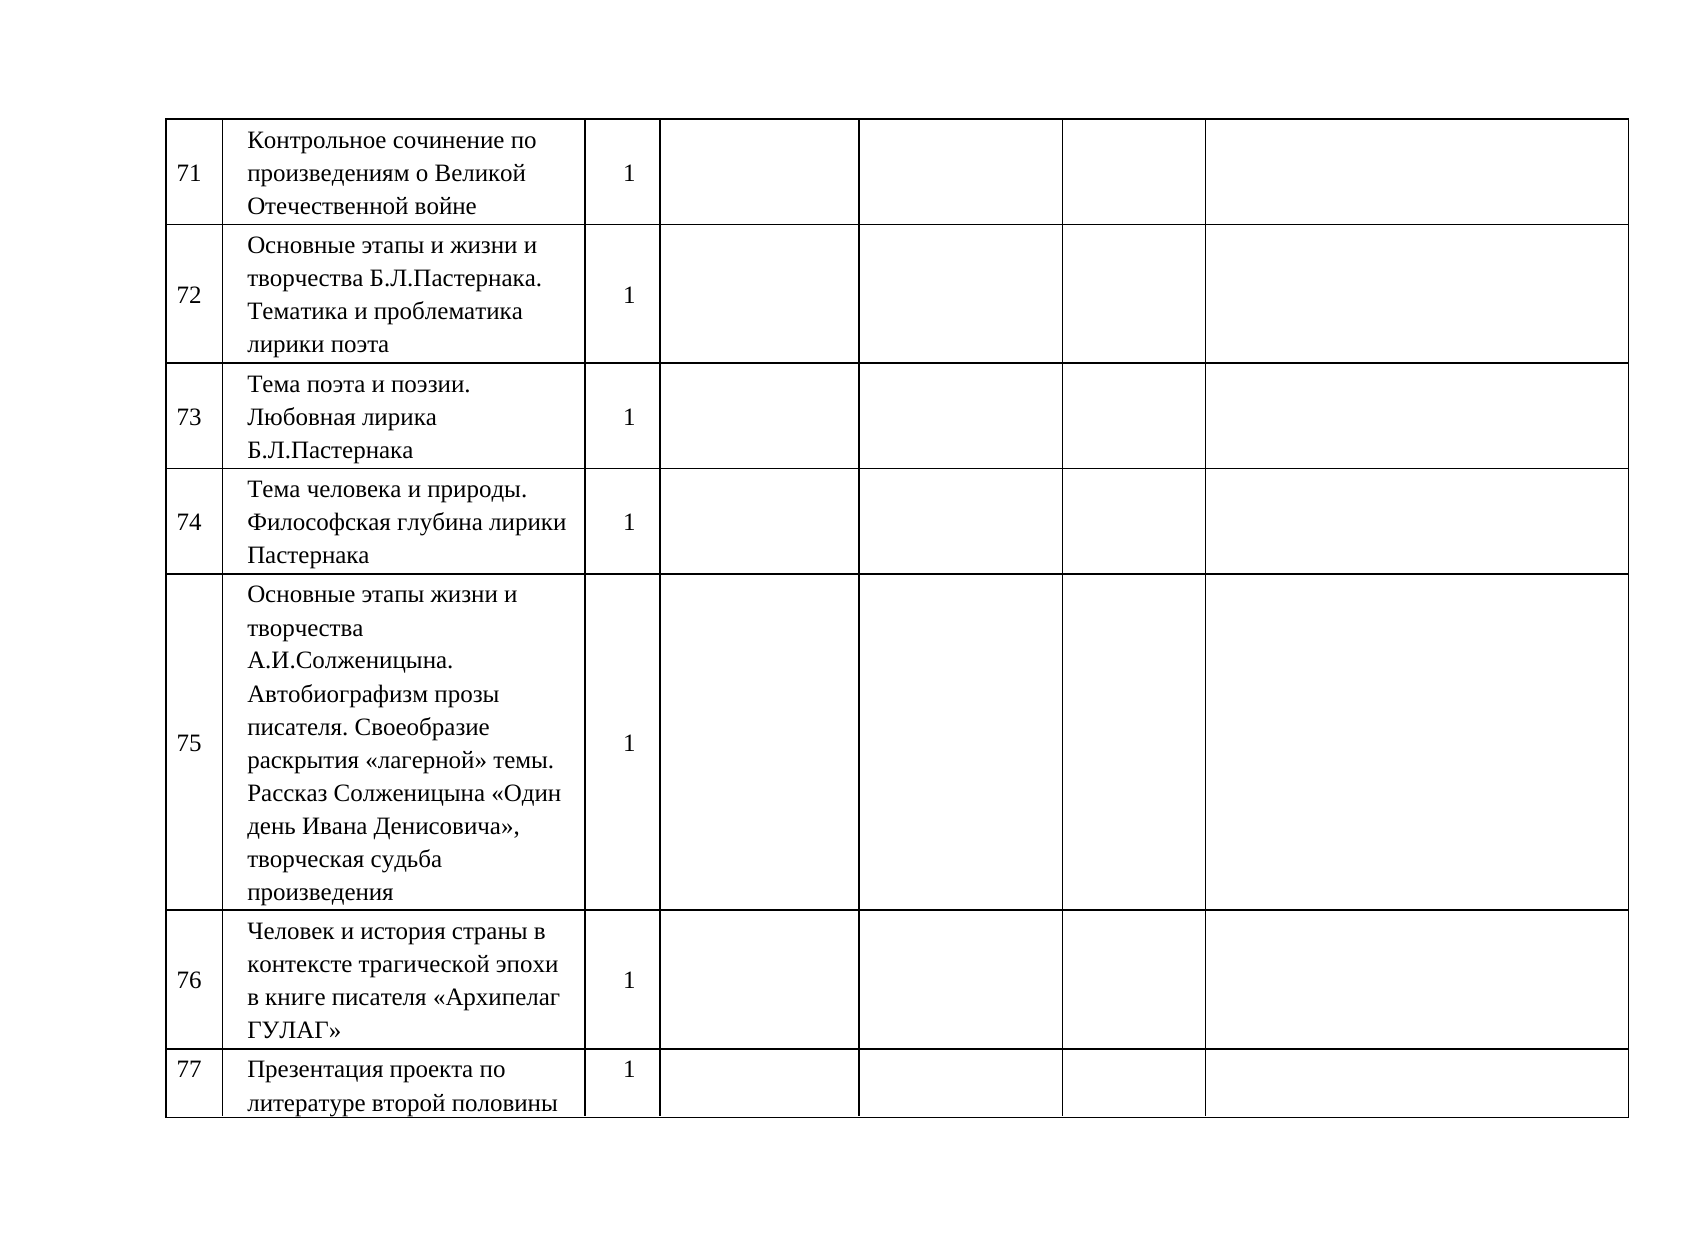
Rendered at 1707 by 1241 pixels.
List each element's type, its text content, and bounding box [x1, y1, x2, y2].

table_cell Человек и история страны в контексте трагической эпохи в книге писателя «Архипелаг ГУЛАГ» [223, 911, 584, 1048]
table_cell [1063, 1050, 1205, 1116]
table_cell 1 [586, 1050, 659, 1116]
table_cell [661, 225, 858, 362]
table_cell 74 [167, 469, 222, 573]
table_cell [1063, 364, 1205, 467]
table_cell Тема человека и природы. Философская глубина лирики Пастернака [223, 469, 584, 573]
table_cell [661, 120, 858, 223]
table_cell 1 [586, 575, 659, 909]
table_cell 1 [586, 469, 659, 573]
table_cell 1 [586, 364, 659, 467]
table_cell [860, 120, 1062, 223]
table_cell [1206, 120, 1628, 223]
table_cell [1063, 225, 1205, 362]
table_cell [860, 1050, 1062, 1116]
table_cell [860, 469, 1062, 573]
table_cell [661, 911, 858, 1048]
table_cell Контрольное сочинение по произведениям о Великой Отечественной войне [223, 120, 584, 223]
table_cell 72 [167, 225, 222, 362]
table_cell 1 [586, 120, 659, 223]
table_cell Тема поэта и поэзии. Любовная лирика Б.Л.Пастернака [223, 364, 584, 467]
table_cell [1063, 469, 1205, 573]
table_cell 77 [167, 1050, 222, 1116]
table_cell 1 [586, 911, 659, 1048]
table_cell [661, 469, 858, 573]
table_cell [1206, 364, 1628, 467]
table_cell [1206, 225, 1628, 362]
table_cell [860, 575, 1062, 909]
table_cell [661, 364, 858, 467]
table_cell 76 [167, 911, 222, 1048]
table_cell [1206, 575, 1628, 909]
table_cell 1 [586, 225, 659, 362]
table_cell [661, 1050, 858, 1116]
table_cell Основные этапы и жизни и творчества Б.Л.Пастернака. Тематика и проблематика лирики поэта [223, 225, 584, 362]
table_cell 71 [167, 120, 222, 223]
table_cell [1063, 120, 1205, 223]
table_cell [1206, 469, 1628, 573]
table_cell [1206, 911, 1628, 1048]
table_cell [860, 364, 1062, 467]
table_cell [860, 225, 1062, 362]
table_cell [223, 1050, 584, 1116]
table_cell [661, 575, 858, 909]
table_cell 73 [167, 364, 222, 467]
table_cell [1206, 1050, 1628, 1116]
table_cell [860, 911, 1062, 1048]
table_cell [1063, 911, 1205, 1048]
table_cell Основные этапы жизни и творчества А.И.Солженицына. Автобиографизм прозы писателя. Своеобразие раскрытия «лагерной» темы. Рассказ Солженицына «Один день Ивана Денисовича», творческая судьба произведения [223, 575, 584, 909]
table_cell [1063, 575, 1205, 909]
table_cell 75 [167, 575, 222, 909]
